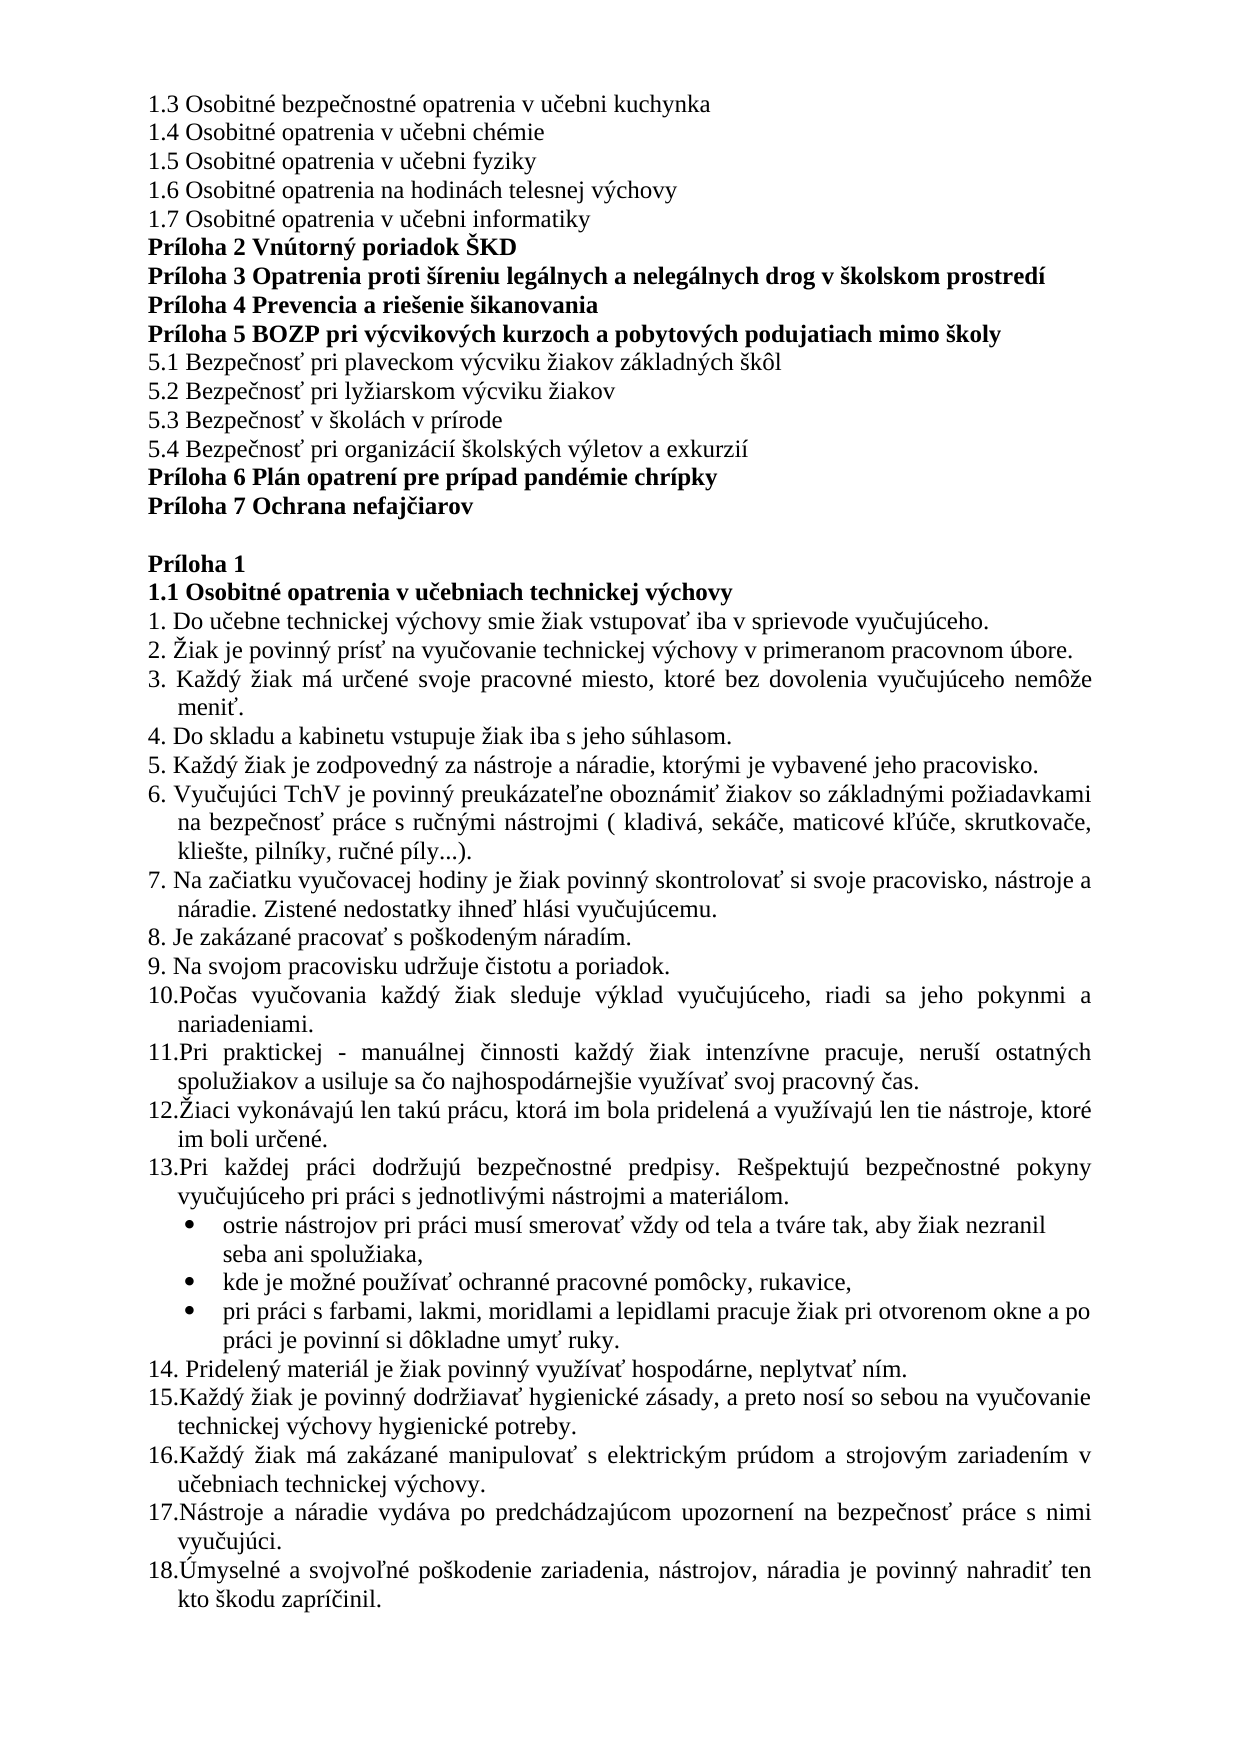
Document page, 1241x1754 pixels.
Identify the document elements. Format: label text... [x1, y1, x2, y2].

text Príloha 3 Opatrenia proti šíreniu legálnych a nelegálnych drog v školskom prostredí [148, 261, 1093, 290]
list kde je možné používať ochranné pracovné pomôcky, rukavice, [185, 1267, 1093, 1296]
text 16.Každý žiak má zakázané manipulovať s elektrickým prúdom a strojovým zariadením v učebniach technickej výchovy. [148, 1440, 1093, 1497]
list ostrie nástrojov pri práci musí smerovať vždy od tela a tváre tak, aby žiak nezranil seba ani spolužiaka, [185, 1210, 1093, 1267]
text 1.3 Osobitné bezpečnostné opatrenia v učebni kuchynka [148, 89, 1093, 117]
text 5.2 Bezpečnosť pri lyžiarskom výcviku žiakov [148, 376, 1093, 405]
text 1.4 Osobitné opatrenia v učebni chémie [148, 117, 1093, 146]
text Príloha 7 Ochrana nefajčiarov [148, 491, 1093, 520]
text 2. Žiak je povinný prísť na vyučovanie technickej výchovy v primeranom pracovnom úbore. [148, 635, 1093, 664]
text 5.3 Bezpečnosť v školách v prírode [148, 405, 1093, 434]
text 6. Vyučujúci TchV je povinný preukázateľne oboznámiť žiakov so základnými požiadavkami na bezpečnosť práce s ručnými nástrojmi ( kladivá, sekáče, maticové kľúče, skrutkovače, kliešte, pilníky, ručné píly...). [148, 779, 1093, 865]
text Príloha 6 Plán opatrení pre prípad pandémie chrípky [148, 462, 1093, 491]
text 18.Úmyselné a svojvoľné poškodenie zariadenia, nástrojov, náradia je povinný nahradiť ten kto škodu zapríčinil. [148, 1555, 1093, 1612]
text 14. Pridelený materiál je žiak povinný využívať hospodárne, neplytvať ním. [148, 1354, 1093, 1382]
text 3. Každý žiak má určené svoje pracovné miesto, ktoré bez dovolenia vyučujúceho nemôže meniť. [148, 664, 1093, 721]
text 1.7 Osobitné opatrenia v učebni informatiky [148, 204, 1093, 232]
text 5. Každý žiak je zodpovedný za nástroje a náradie, ktorými je vybavené jeho pracovisko. [148, 750, 1093, 779]
text Príloha 2 Vnútorný poriadok ŠKD [148, 232, 1093, 261]
text 1.1 Osobitné opatrenia v učebniach technickej výchovy [148, 577, 1093, 606]
text 1.6 Osobitné opatrenia na hodinách telesnej výchovy [148, 175, 1093, 204]
text 1. Do učebne technickej výchovy smie žiak vstupovať iba v sprievode vyučujúceho. [148, 606, 1093, 635]
list pri práci s farbami, lakmi, moridlami a lepidlami pracuje žiak pri otvorenom okne a po práci je povinní si dôkladne umyť ruky. [185, 1296, 1093, 1354]
text 9. Na svojom pracovisku udržuje čistotu a poriadok. [148, 951, 1093, 980]
text 5.1 Bezpečnosť pri plaveckom výcviku žiakov základných škôl [148, 347, 1093, 376]
text 5.4 Bezpečnosť pri organizácií školských výletov a exkurzií [148, 434, 1093, 462]
text 17.Nástroje a náradie vydáva po predchádzajúcom upozornení na bezpečnosť práce s nimi vyučujúci. [148, 1497, 1093, 1555]
text Príloha 1 [148, 549, 1093, 577]
text 12.Žiaci vykonávajú len takú prácu, ktorá im bola pridelená a využívajú len tie nástroje, ktoré im boli určené. [148, 1095, 1093, 1152]
text 15.Každý žiak je povinný dodržiavať hygienické zásady, a preto nosí so sebou na vyučovanie technickej výchovy hygienické potreby. [148, 1382, 1093, 1440]
text 11.Pri praktickej - manuálnej činnosti každý žiak intenzívne pracuje, neruší ostatných spolužiakov a usiluje sa čo najhospodárnejšie využívať svoj pracovný čas. [148, 1037, 1093, 1095]
text Príloha 4 Prevencia a riešenie šikanovania [148, 290, 1093, 319]
text 8. Je zakázané pracovať s poškodeným náradím. [148, 922, 1093, 951]
text 13.Pri každej práci dodržujú bezpečnostné predpisy. Rešpektujú bezpečnostné pokyny vyučujúceho pri práci s jednotlivými nástrojmi a materiálom. [148, 1152, 1093, 1210]
text 4. Do skladu a kabinetu vstupuje žiak iba s jeho súhlasom. [148, 721, 1093, 750]
text 7. Na začiatku vyučovacej hodiny je žiak povinný skontrolovať si svoje pracovisko, nástroje a náradie. Zistené nedostatky ihneď hlási vyučujúcemu. [148, 865, 1093, 922]
text Príloha 5 BOZP pri výcvikových kurzoch a pobytových podujatiach mimo školy [148, 319, 1093, 347]
text 10.Počas vyučovania každý žiak sleduje výklad vyučujúceho, riadi sa jeho pokynmi a nariadeniami. [148, 980, 1093, 1037]
text 1.5 Osobitné opatrenia v učebni fyziky [148, 146, 1093, 175]
